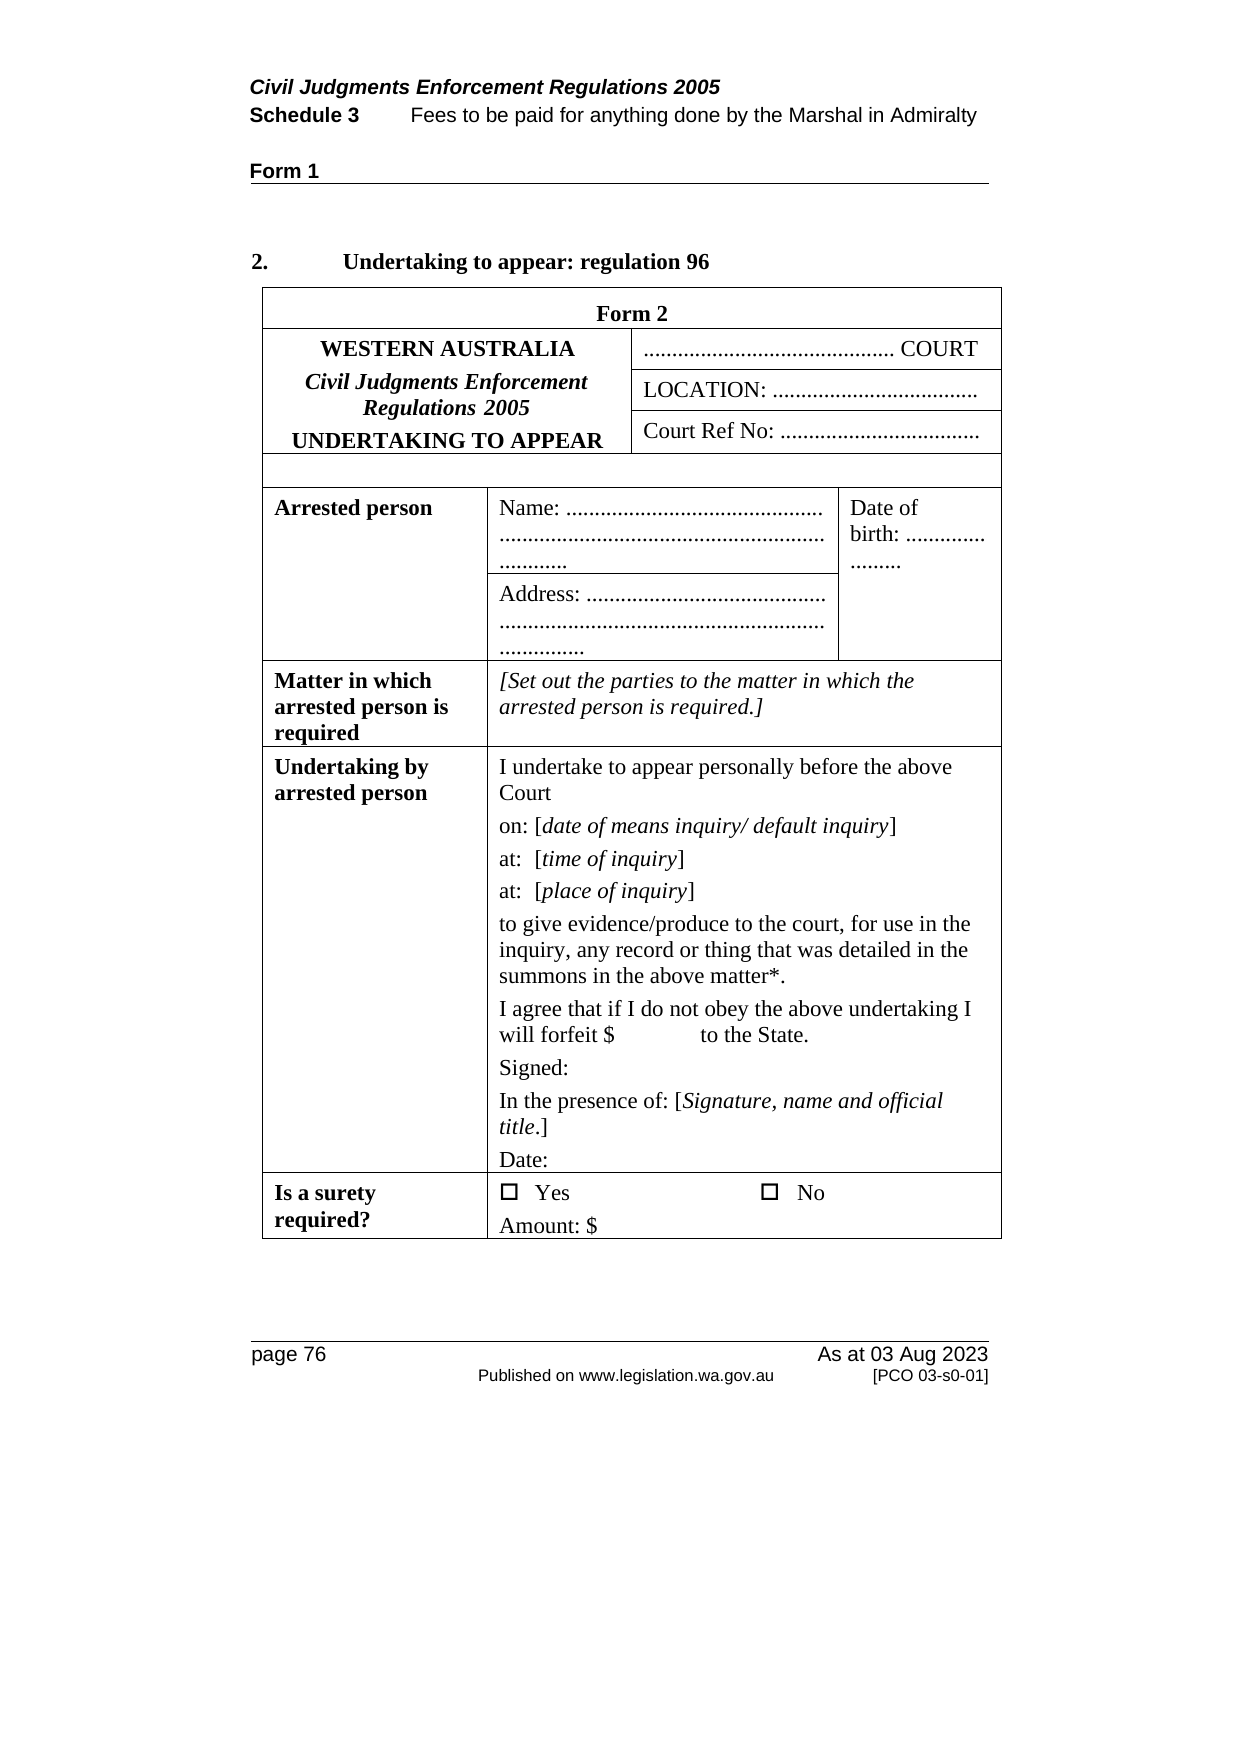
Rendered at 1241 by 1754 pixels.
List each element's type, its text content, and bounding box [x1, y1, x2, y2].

table_cell Arrested person [263, 488, 487, 659]
table_cell Address: .................................................................................................................. [488, 574, 838, 659]
table_cell I undertake to appear personally before the above Court on: [date of means inquiry/ default inquiry] at: [time of inquiry] at: [place of inquiry] to give evidence/produce to the court, for use in the inquiry, any record or thing that was detailed in the summons in the above matter*. I agree that if I do not obey the above undertaking I will forfeit $ to the State. Signed: In the presence of: [Signature, name and official title.] Date: [488, 747, 1001, 1172]
table_cell WESTERN AUSTRALIA Civil Judgments Enforcement Regulations 2005 UNDERTAKING TO APPEAR [263, 329, 631, 453]
table_cell Undertaking by arrested person [263, 747, 487, 1172]
table_cell Name: .................................................................................................................. [488, 488, 838, 573]
table_cell Matter in which arrested person is required [263, 661, 487, 746]
table_cell Is a surety required? [263, 1173, 487, 1238]
table_header Form 2 [263, 288, 1001, 328]
subtitle 2. Undertaking to appear: regulation 96 [251, 248, 989, 274]
table_cell LOCATION: .................................... [632, 370, 1001, 410]
table_cell [Set out the parties to the matter in which the arrested person is required.] [488, 661, 1001, 746]
table_cell [263, 454, 1001, 487]
table_cell Court Ref No: ................................... [632, 411, 1001, 453]
table_cell Date of birth: ....................... [839, 488, 1001, 659]
table_cell Yes No Amount: $ [488, 1173, 1001, 1238]
table_cell ............................................ COURT [632, 329, 1001, 369]
